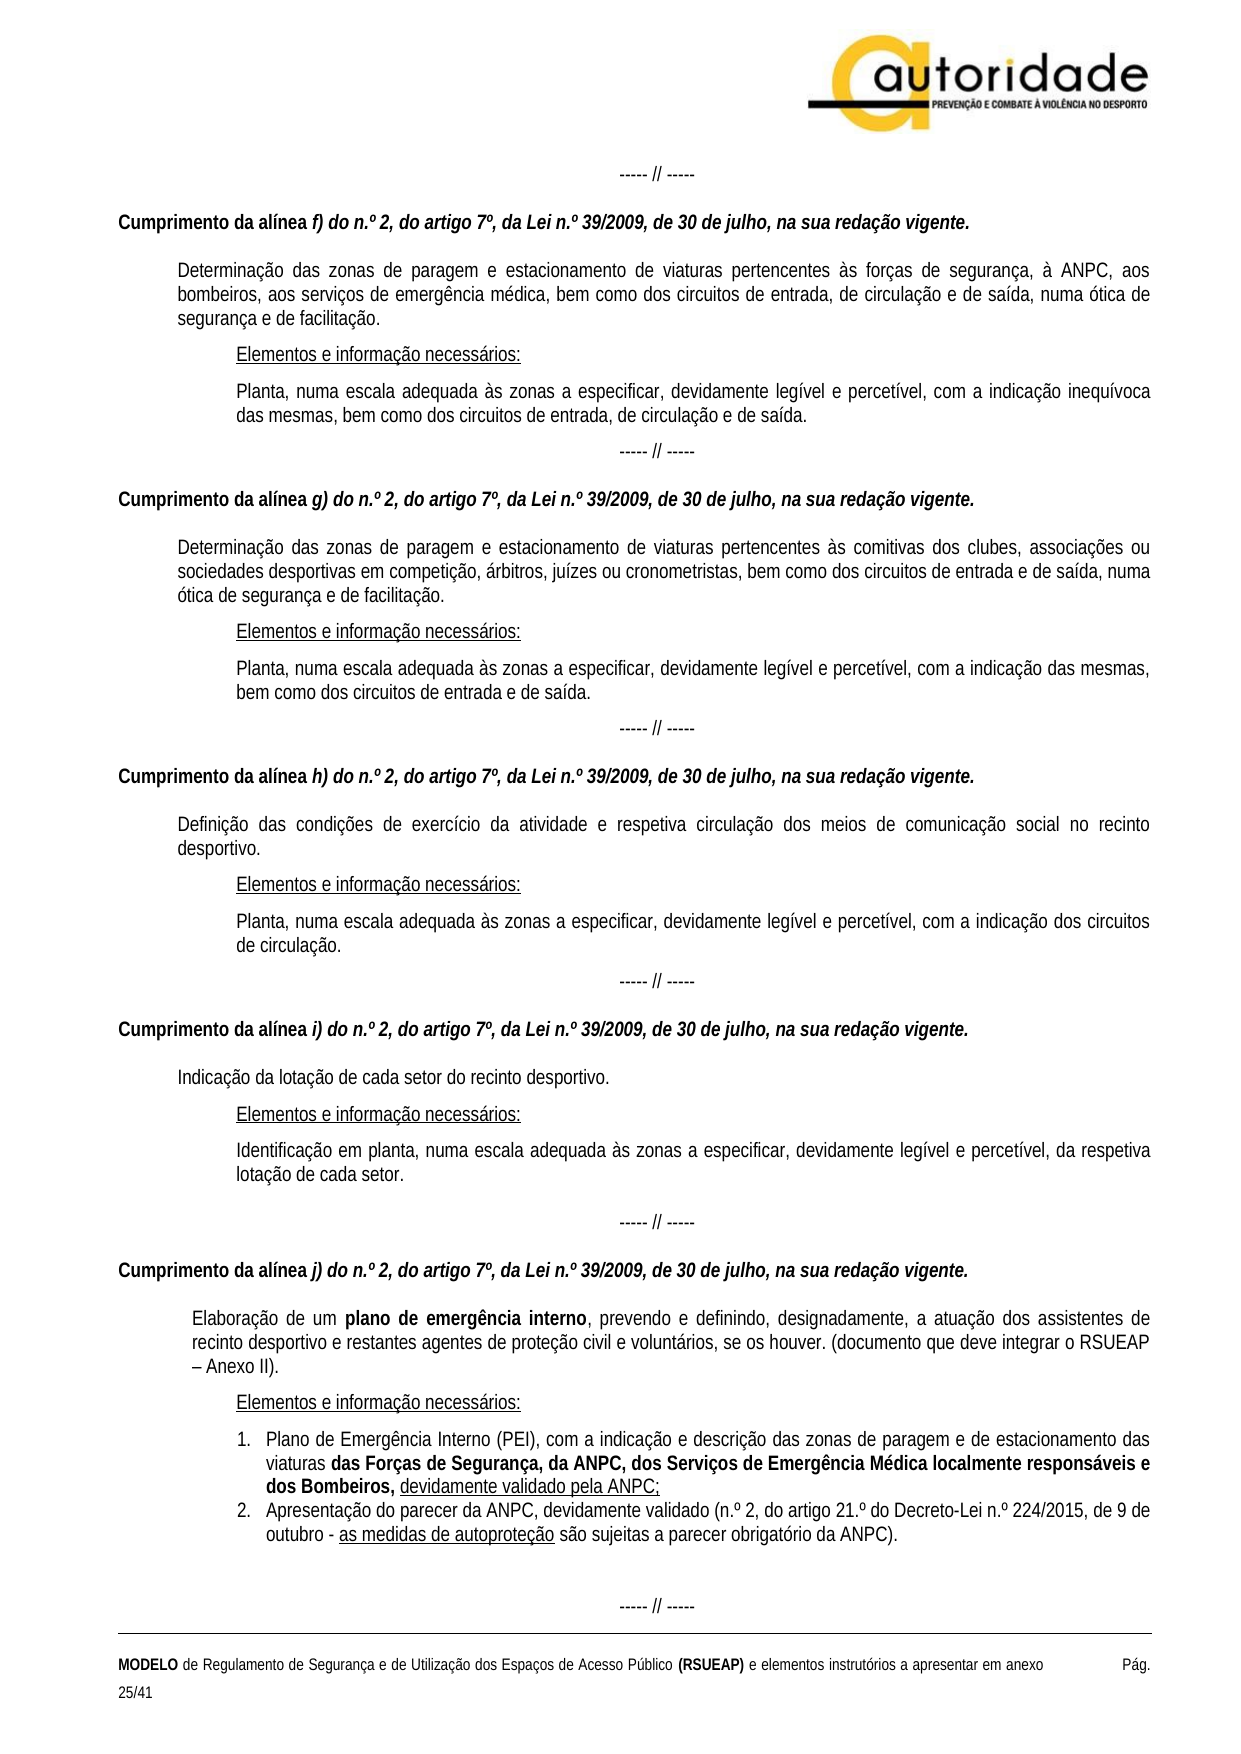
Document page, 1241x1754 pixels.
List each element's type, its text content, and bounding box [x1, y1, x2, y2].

text Planta, numa escala adequada às zonas a especificar, devidamente legível e percetível, com a indicação inequívoca das mesmas, bem como dos circuitos de entrada, de circulação e de saída. [236, 378, 1152, 426]
text Elementos e informação necessários: [192, 1390, 1152, 1414]
text Elementos e informação necessários: [236, 1101, 1152, 1125]
text Planta, numa escala adequada às zonas a especificar, devidamente legível e percetível, com a indicação das mesmas, bem como dos circuitos de entrada e de saída. [236, 656, 1152, 703]
text ----- // ----- [118, 969, 1152, 993]
text Determinação das zonas de paragem e estacionamento de viaturas pertencentes às forças de segurança, à ANPC, aos bombeiros, aos serviços de emergência médica, bem como dos circuitos de entrada, de circulação e de saída, numa ótica de segurança e de facilitação. [177, 258, 1152, 329]
text Cumprimento da alínea i) do n.º 2, do artigo 7º, da Lei n.º 39/2009, de 30 de julho, na sua redação vigente. [118, 1017, 1152, 1041]
text ----- // ----- [118, 439, 1152, 463]
text Cumprimento da alínea j) do n.º 2, do artigo 7º, da Lei n.º 39/2009, de 30 de julho, na sua redação vigente. [118, 1258, 1152, 1282]
text Cumprimento da alínea f) do n.º 2, do artigo 7º, da Lei n.º 39/2009, de 30 de julho, na sua redação vigente. [118, 210, 1152, 234]
text ----- // ----- [118, 162, 1152, 186]
text Definição das condições de exercício da atividade e respetiva circulação dos meios de comunicação social no recinto desportivo. [177, 812, 1152, 860]
text Elaboração de um plano de emergência interno, prevendo e definindo, designadamente, a atuação dos assistentes de recinto desportivo e restantes agentes de proteção civil e voluntários, se os houver. (documento que deve integrar o RSUEAP – Anexo II). [192, 1306, 1152, 1377]
list Plano de Emergência Interno (PEI), com a indicação e descrição das zonas de paragem e de estacionamento das viaturas das Forças de Segurança, da ANPC, dos Serviços de Emergência Médica localmente responsáveis e dos Bombeiros, devidamente validado pela ANPC; [251, 1426, 1152, 1498]
text Cumprimento da alínea h) do n.º 2, do artigo 7º, da Lei n.º 39/2009, de 30 de julho, na sua redação vigente. [118, 764, 1152, 788]
text Cumprimento da alínea g) do n.º 2, do artigo 7º, da Lei n.º 39/2009, de 30 de julho, na sua redação vigente. [118, 487, 1152, 511]
text Elementos e informação necessários: [236, 342, 1152, 366]
list Apresentação do parecer da ANPC, devidamente validado (n.º 2, do artigo 21.º do Decreto-Lei n.º 224/2015, de 9 de outubro - as medidas de autoproteção são sujeitas a parecer obrigatório da ANPC). [251, 1498, 1152, 1546]
list Identificação em planta, numa escala adequada às zonas a especificar, devidamente legível e percetível, da respetiva lotação de cada setor. [236, 1138, 1152, 1186]
text Planta, numa escala adequada às zonas a especificar, devidamente legível e percetível, com a indicação dos circuitos de circulação. [236, 909, 1152, 957]
text Determinação das zonas de paragem e estacionamento de viaturas pertencentes às comitivas dos clubes, associações ou sociedades desportivas em competição, árbitros, juízes ou cronometristas, bem como dos circuitos de entrada e de saída, numa ótica de segurança e de facilitação. [177, 535, 1152, 607]
text Elementos e informação necessários: [236, 872, 1152, 896]
picture [806, 29, 1152, 134]
text ----- // ----- [118, 1594, 1152, 1618]
text Elementos e informação necessários: [236, 619, 1152, 643]
text ----- // ----- [118, 1210, 1152, 1234]
text Indicação da lotação de cada setor do recinto desportivo. [177, 1065, 1152, 1089]
text ----- // ----- [118, 716, 1152, 740]
